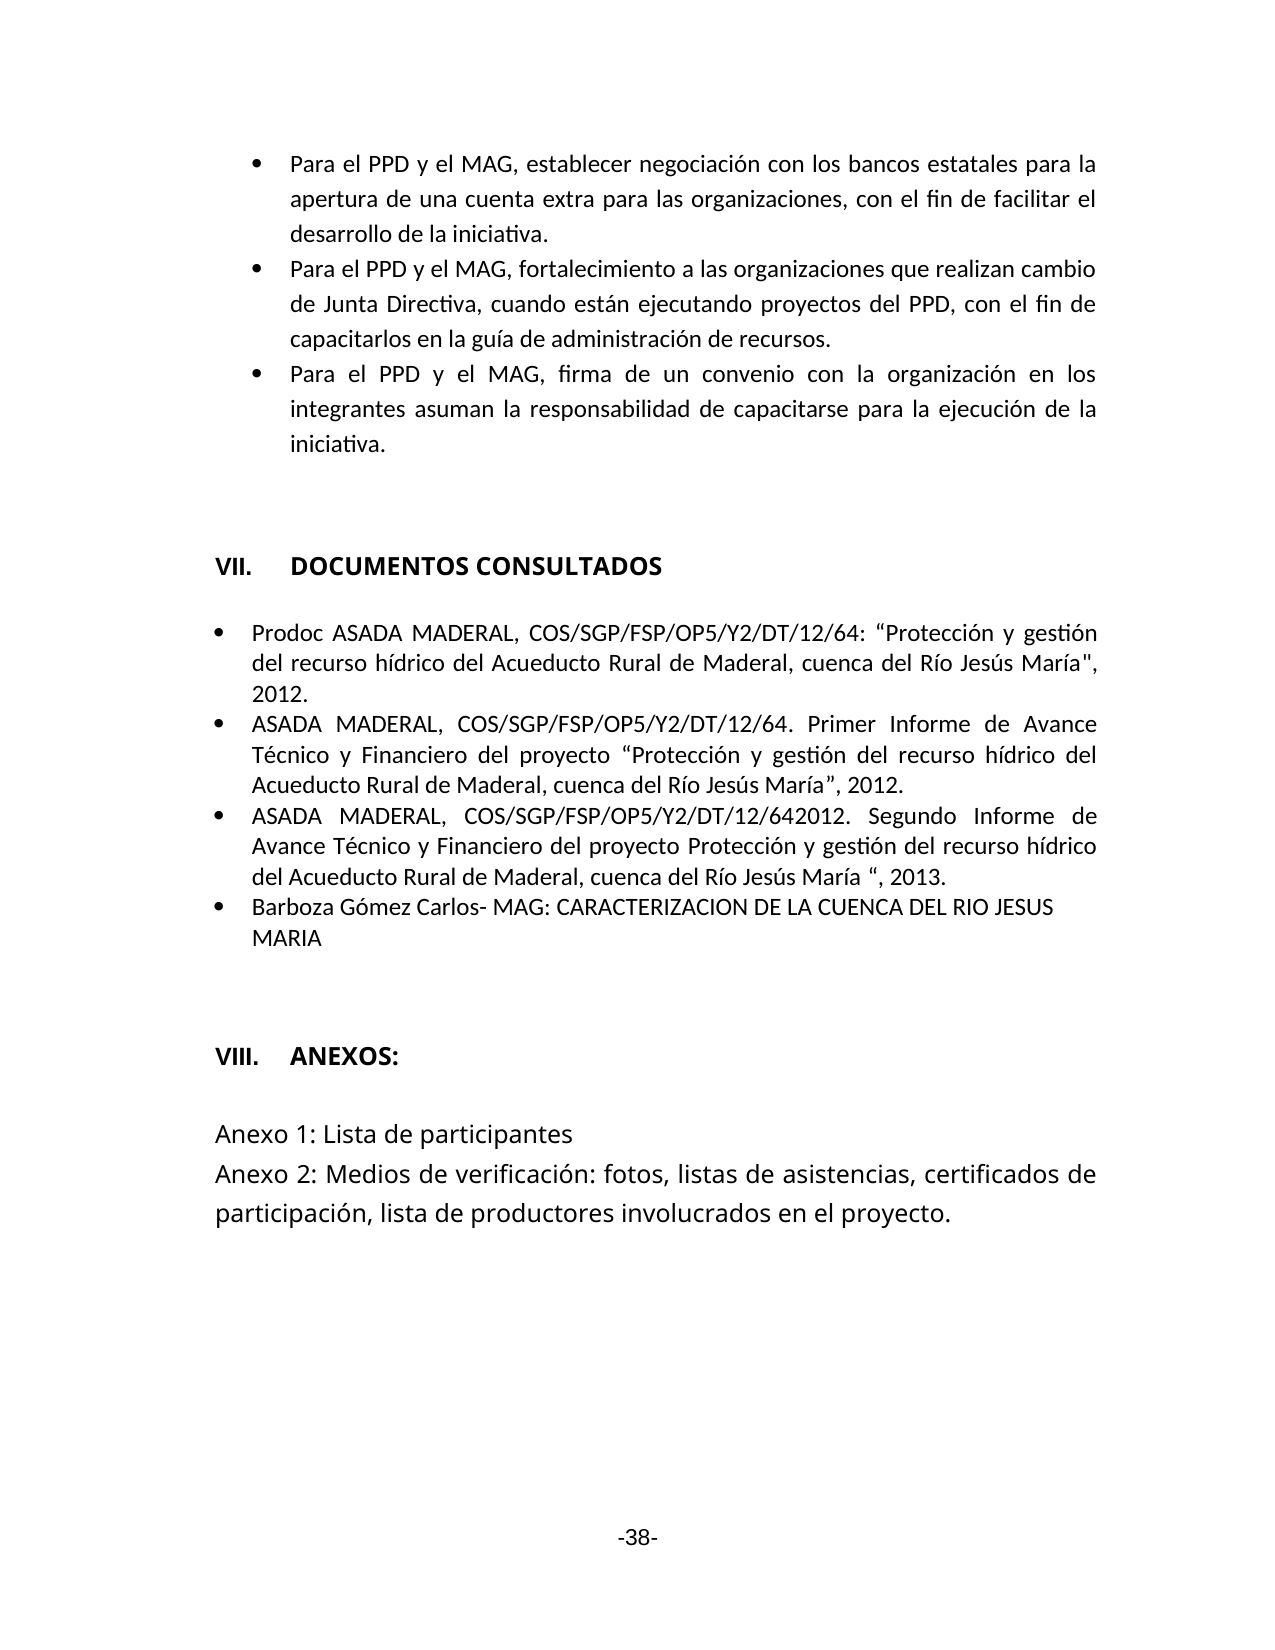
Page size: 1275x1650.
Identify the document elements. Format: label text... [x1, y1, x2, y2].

list ANEXOS: [215, 1039, 1098, 1073]
list Prodoc ASADA MADERAL, COS/SGP/FSP/OP5/Y2/DT/12/64: “Protección y gestión del recurso hídrico del Acueducto Rural de Maderal, cuenca del Río Jesús María", 2012. [214, 617, 1098, 708]
list ASADA MADERAL, COS/SGP/FSP/OP5/Y2/DT/12/64. Primer Informe de Avance Técnico y Financiero del proyecto “Protección y gestión del recurso hídrico del Acueducto Rural de Maderal, cuenca del Río Jesús María”, 2012. [214, 708, 1098, 800]
list DOCUMENTOS CONSULTADOS [215, 549, 1098, 583]
list Barboza Gómez Carlos- MAG: CARACTERIZACION DE LA CUENCA DEL RIO JESUS MARIA [214, 892, 1098, 953]
list Para el PPD y el MAG, firma de un convenio con la organización en los integrantes asuman la responsabilidad de capacitarse para la ejecución de la iniciativa. [252, 358, 1098, 458]
list ASADA MADERAL, COS/SGP/FSP/OP5/Y2/DT/12/642012. Segundo Informe de Avance Técnico y Financiero del proyecto Protección y gestión del recurso hídrico del Acueducto Rural de Maderal, cuenca del Río Jesús María “, 2013. [214, 800, 1098, 892]
text Anexo 1: Lista de participantes [215, 1117, 1098, 1151]
list Para el PPD y el MAG, establecer negociación con los bancos estatales para la apertura de una cuenta extra para las organizaciones, con el fin de facilitar el desarrollo de la iniciativa. [252, 148, 1098, 248]
text Anexo 2: Medios de verificación: fotos, listas de asistencias, certificados de participación, lista de productores involucrados en el proyecto. [215, 1156, 1098, 1229]
list Para el PPD y el MAG, fortalecimiento a las organizaciones que realizan cambio de Junta Directiva, cuando están ejecutando proyectos del PPD, con el fin de capacitarlos en la guía de administración de recursos. [252, 253, 1098, 353]
